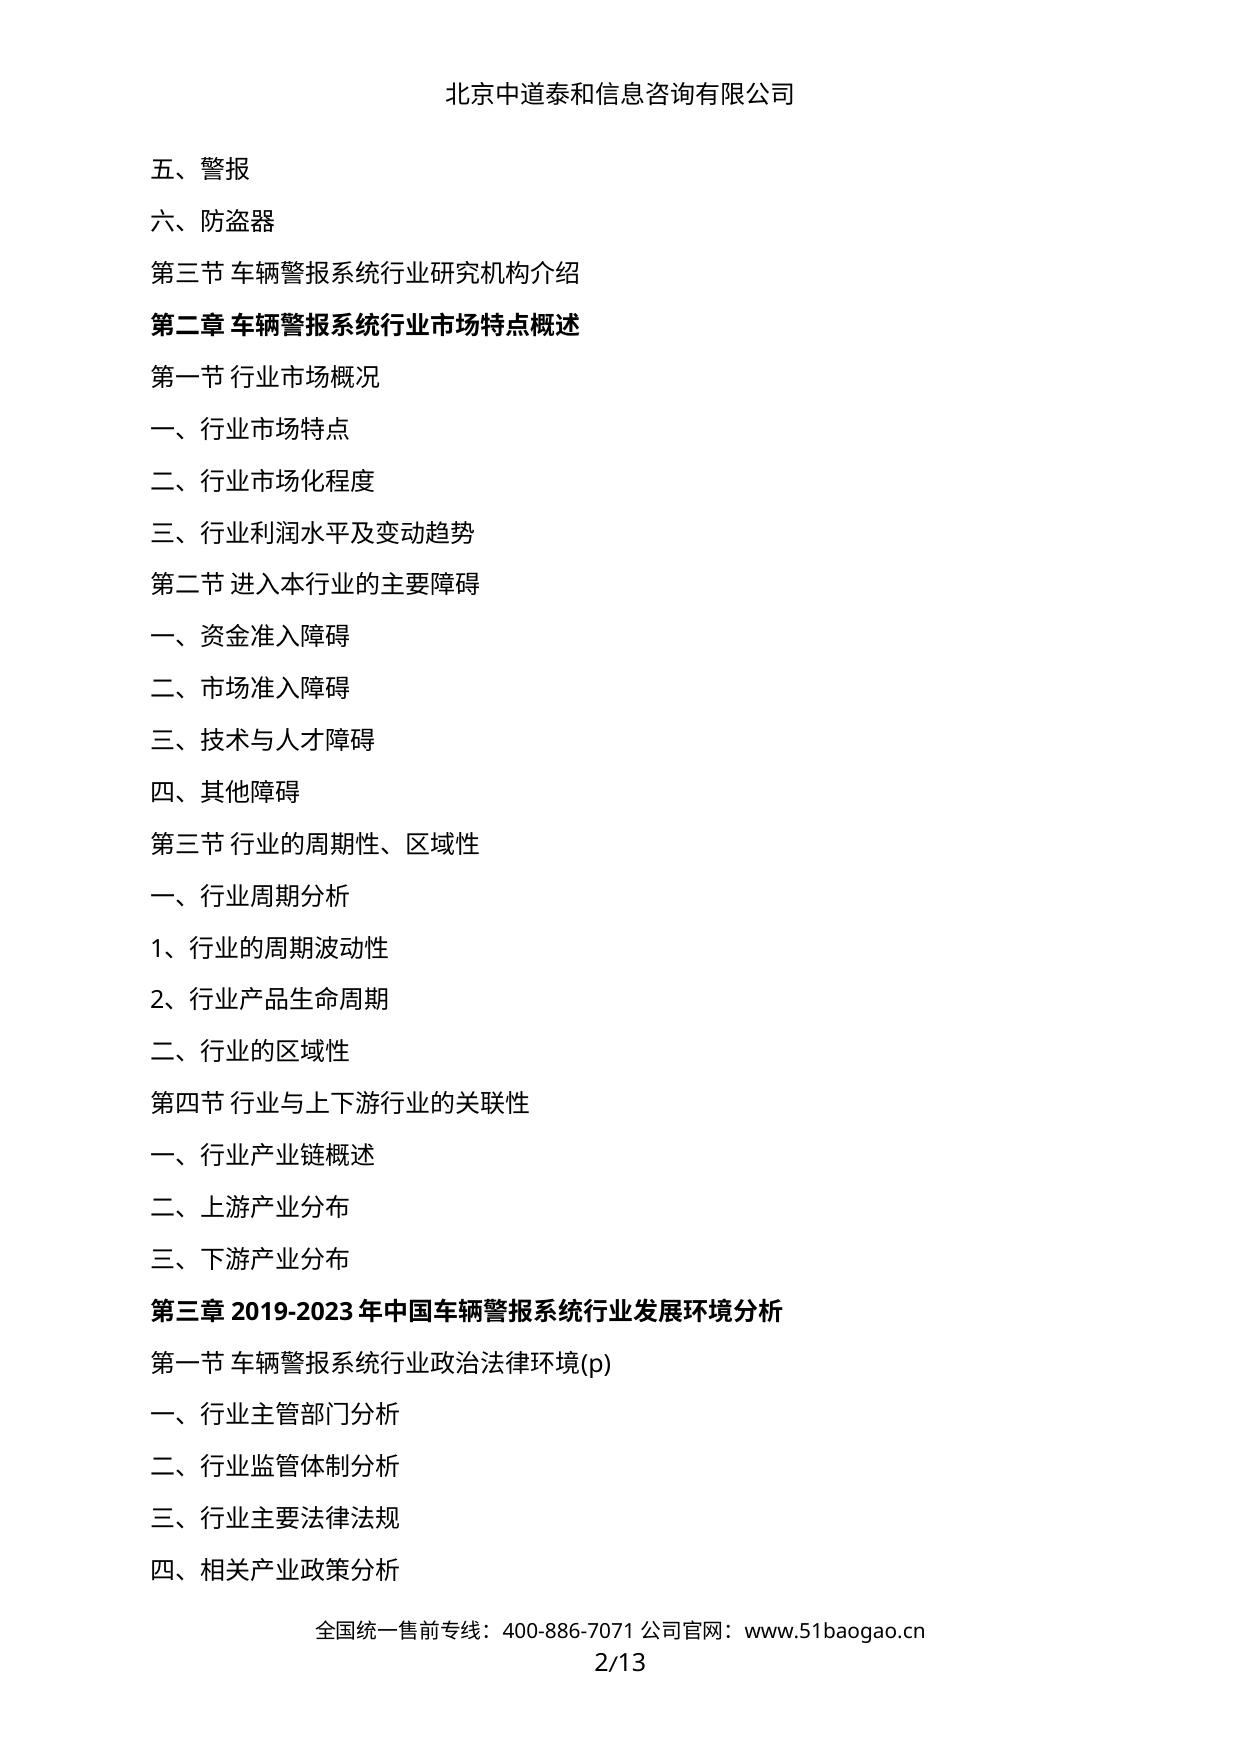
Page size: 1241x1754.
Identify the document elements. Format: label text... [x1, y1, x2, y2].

text 二、市场准入障碍 [150, 669, 1090, 705]
text 第二章 车辆警报系统行业市场特点概述 [150, 306, 1090, 342]
text 二、行业市场化程度 [150, 461, 1090, 497]
text 第一节 行业市场概况 [150, 357, 1090, 394]
text 一、行业产业链概述 [150, 1136, 1090, 1172]
text 1、行业的周期波动性 [150, 928, 1090, 964]
text 二、上游产业分布 [150, 1187, 1090, 1224]
text 二、行业的区域性 [150, 1032, 1090, 1068]
text 三、下游产业分布 [150, 1239, 1090, 1276]
text 三、行业主要法律法规 [150, 1499, 1090, 1535]
text 第三节 车辆警报系统行业研究机构介绍 [150, 254, 1090, 290]
text 五、警报 [150, 150, 1090, 186]
text 一、行业市场特点 [150, 409, 1090, 446]
text 第二节 进入本行业的主要障碍 [150, 565, 1090, 601]
text 二、行业监管体制分析 [150, 1447, 1090, 1483]
text 一、行业周期分析 [150, 876, 1090, 912]
text 第一节 车辆警报系统行业政治法律环境(p) [150, 1343, 1090, 1379]
text 三、技术与人才障碍 [150, 721, 1090, 757]
text 六、防盗器 [150, 202, 1090, 238]
text 三、行业利润水平及变动趋势 [150, 513, 1090, 549]
text 四、其他障碍 [150, 772, 1090, 809]
text 第四节 行业与上下游行业的关联性 [150, 1084, 1090, 1120]
text 2、行业产品生命周期 [150, 980, 1090, 1016]
text 第三章 2019-2023年中国车辆警报系统行业发展环境分析 [150, 1291, 1090, 1327]
text 第三节 行业的周期性、区域性 [150, 824, 1090, 861]
text 一、资金准入障碍 [150, 617, 1090, 653]
text 一、行业主管部门分析 [150, 1395, 1090, 1431]
text 四、相关产业政策分析 [150, 1551, 1090, 1587]
